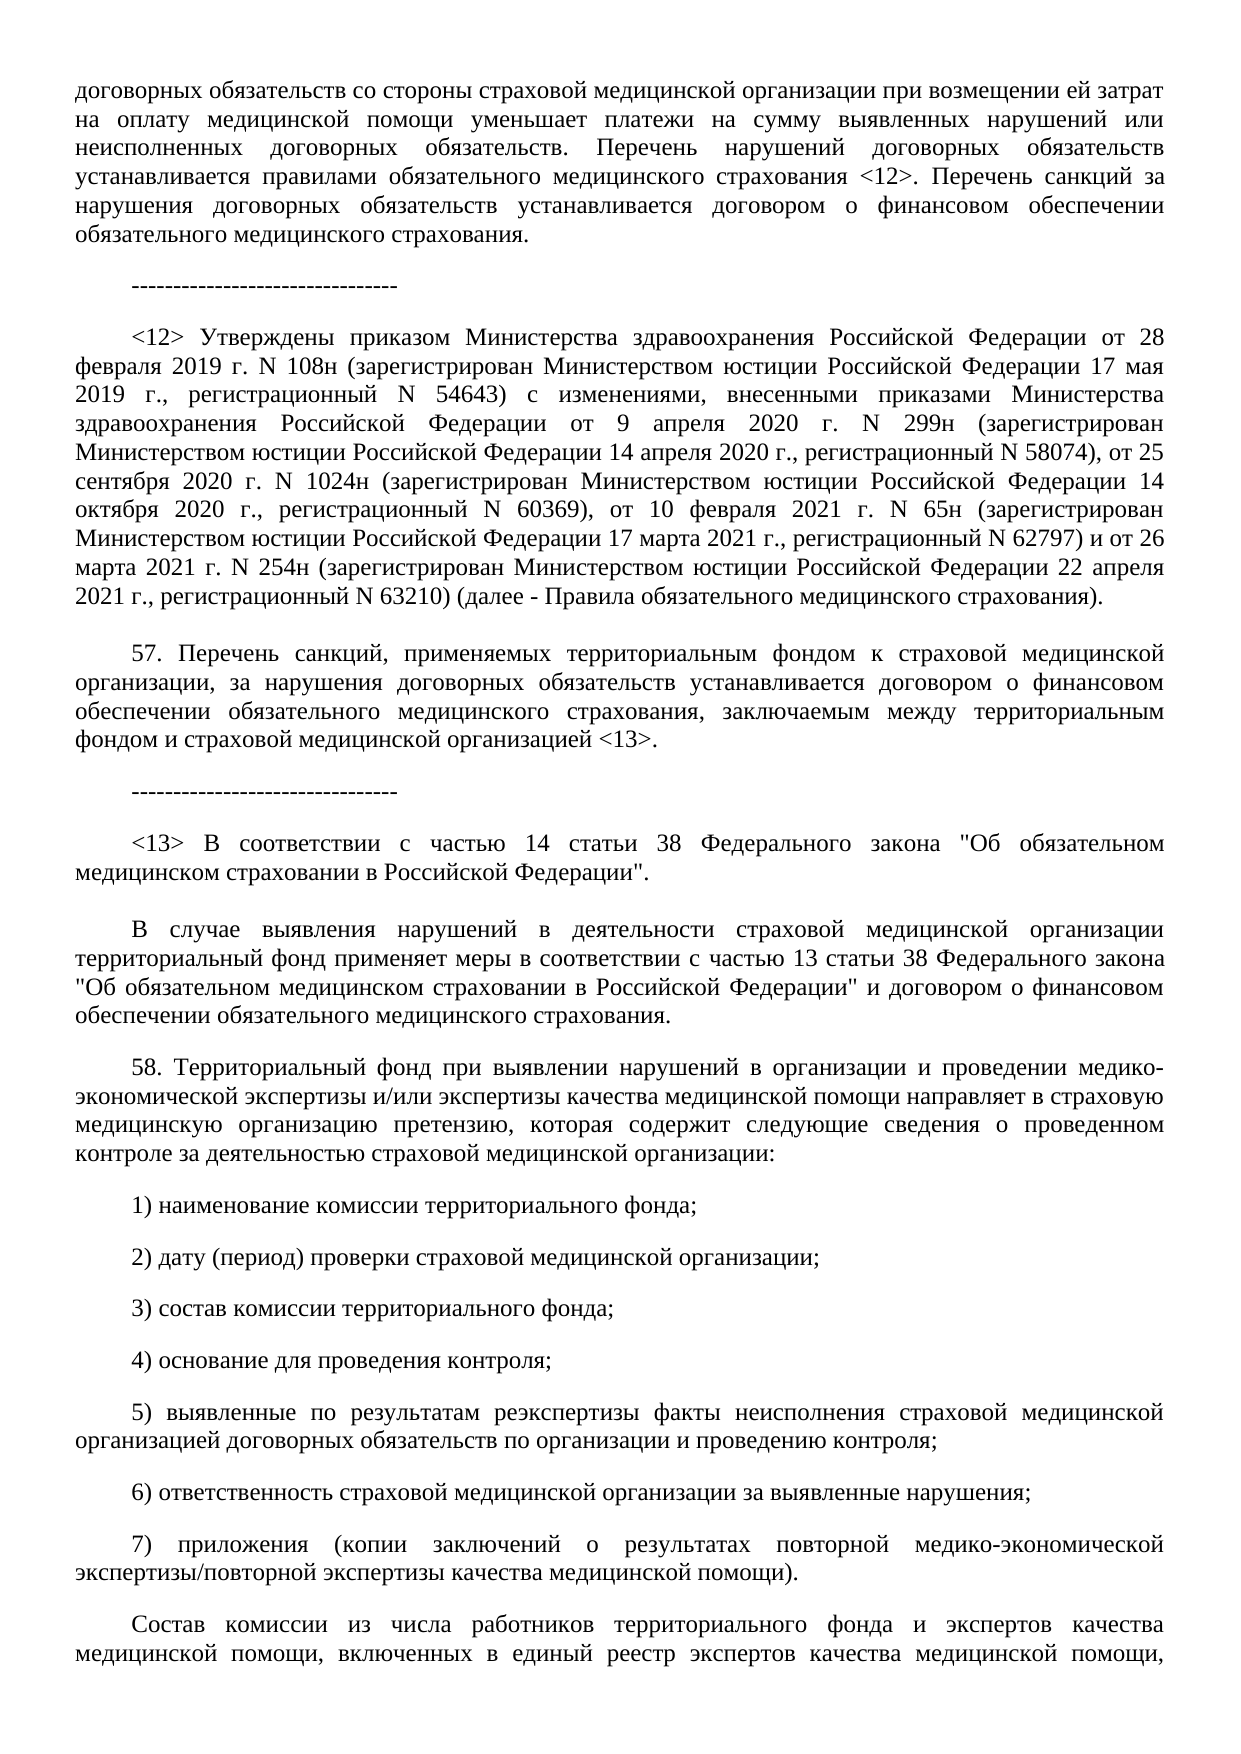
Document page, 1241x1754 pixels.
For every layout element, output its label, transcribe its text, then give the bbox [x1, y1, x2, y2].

text 1) наименование комиссии территориального фонда; [75, 1190, 1165, 1219]
text -------------------------------- [75, 270, 1165, 299]
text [75, 1609, 1165, 1667]
text 4) основание для проведения контроля; [75, 1345, 1165, 1374]
text 7) приложения (копии заключений о результатах повторной медико-экономической экспертизы/повторной экспертизы качества медицинской помощи). [75, 1529, 1165, 1586]
text 57. Перечень санкций, применяемых территориальным фондом к страховой медицинской организации, за нарушения договорных обязательств устанавливается договором о финансовом обеспечении обязательного медицинского страхования, заключаемым между территориальным фондом и страховой медицинской организацией <13>. [75, 638, 1165, 753]
text В случае выявления нарушений в деятельности страховой медицинской организации территориальный фонд применяет меры в соответствии с частью 13 статьи 38 Федерального закона "Об обязательном медицинском страховании в Российской Федерации" и договором о финансовом обеспечении обязательного медицинского страхования. [75, 914, 1165, 1029]
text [75, 75, 1165, 247]
text <13> В соответствии с частью 14 статьи 38 Федерального закона "Об обязательном медицинском страховании в Российской Федерации". [75, 828, 1165, 885]
text 6) ответственность страховой медицинской организации за выявленные нарушения; [75, 1477, 1165, 1506]
text 3) состав комиссии территориального фонда; [75, 1293, 1165, 1322]
text 5) выявленные по результатам реэкспертизы факты неисполнения страховой медицинской организацией договорных обязательств по организации и проведению контроля; [75, 1397, 1165, 1454]
text 2) дату (период) проверки страховой медицинской организации; [75, 1242, 1165, 1270]
text -------------------------------- [75, 776, 1165, 805]
text 58. Территориальный фонд при выявлении нарушений в организации и проведении медико-экономической экспертизы и/или экспертизы качества медицинской помощи направляет в страховую медицинскую организацию претензию, которая содержит следующие сведения о проведенном контроле за деятельностью страховой медицинской организации: [75, 1052, 1165, 1167]
text <12> Утверждены приказом Министерства здравоохранения Российской Федерации от 28 февраля 2019 г. N 108н (зарегистрирован Министерством юстиции Российской Федерации 17 мая 2019 г., регистрационный N 54643) с изменениями, внесенными приказами Министерства здравоохранения Российской Федерации от 9 апреля 2020 г. N 299н (зарегистрирован Министерством юстиции Российской Федерации 14 апреля 2020 г., регистрационный N 58074), от 25 сентября 2020 г. N 1024н (зарегистрирован Министерством юстиции Российской Федерации 14 октября 2020 г., регистрационный N 60369), от 10 февраля 2021 г. N 65н (зарегистрирован Министерством юстиции Российской Федерации 17 марта 2021 г., регистрационный N 62797) и от 26 марта 2021 г. N 254н (зарегистрирован Министерством юстиции Российской Федерации 22 апреля 2021 г., регистрационный N 63210) (далее - Правила обязательного медицинского страхования). [75, 322, 1165, 609]
